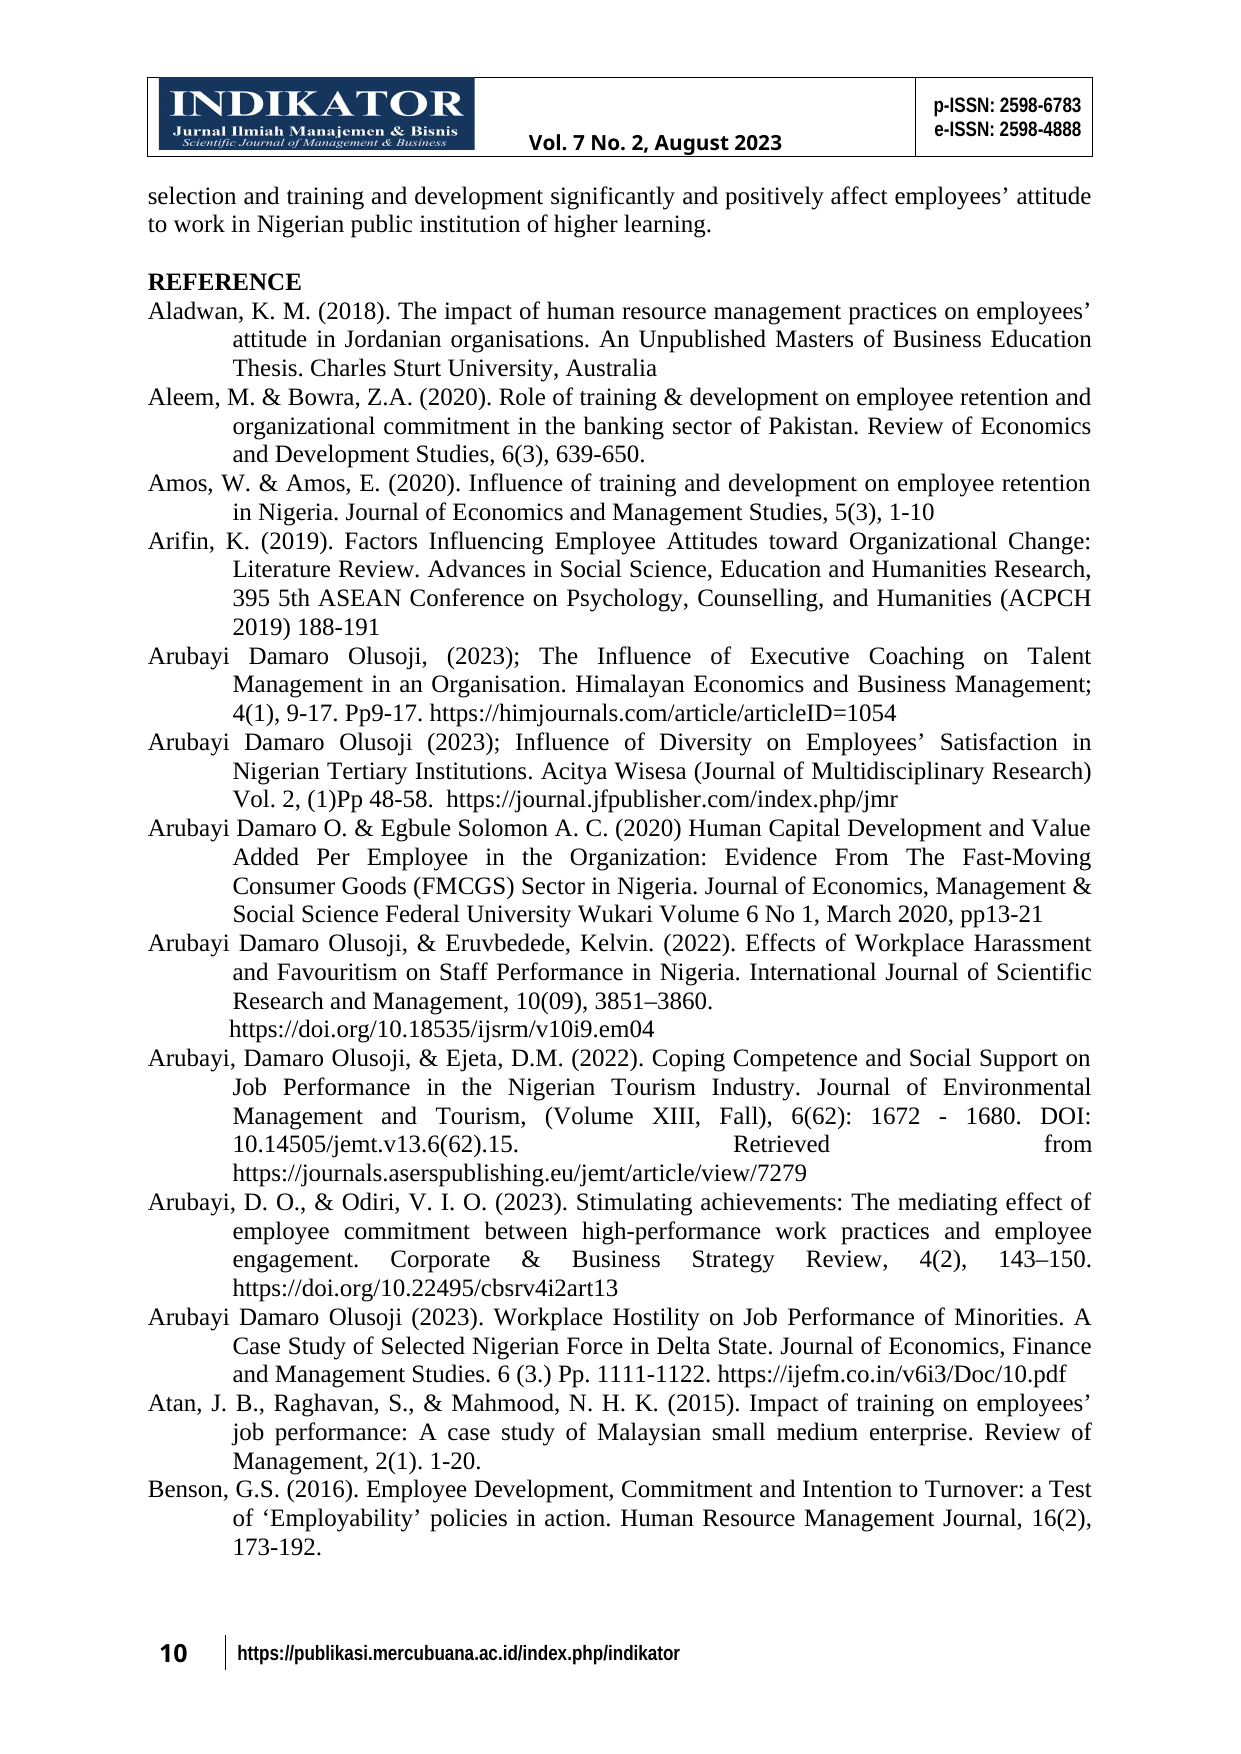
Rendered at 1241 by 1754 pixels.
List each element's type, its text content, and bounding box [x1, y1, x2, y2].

text Arubayi Damaro Olusoji (2023). Workplace Hostility on Job Performance of Minorities. A Case Study of Selected Nigerian Force in Delta State. Journal of Economics, Finance and Management Studies. 6 (3.) Pp. 1111-1122. https://ijefm.co.in/v6i3/Doc/10.pdf [148, 1302, 1092, 1388]
text Benson, G.S. (2016). Employee Development, Commitment and Intention to Turnover: a Test of ‘Employability’ policies in action. Human Resource Management Journal, 16(2), 173-192. [148, 1474, 1092, 1561]
text REFERENCE [148, 267, 1092, 296]
text Arubayi Damaro Olusoji, & Eruvbedede, Kelvin. (2022). Effects of Workplace Harassment and Favouritism on Staff Performance in Nigeria. International Journal of Scientific Research and Management, 10(09), 3851–3860. [148, 928, 1092, 1014]
text https://doi.org/10.18535/ijsrm/v10i9.em04 [148, 1014, 1092, 1043]
text Arubayi Damaro Olusoji (2023); Influence of Diversity on Employees’ Satisfaction in Nigerian Tertiary Institutions. Acitya Wisesa (Journal of Multidisciplinary Research) Vol. 2, (1)Pp 48-58. https://journal.jfpublisher.com/index.php/jmr [148, 727, 1092, 813]
text Arubayi, D. O., & Odiri, V. I. O. (2023). Stimulating achievements: The mediating effect of employee commitment between high-performance work practices and employee engagement. Corporate & Business Strategy Review, 4(2), 143–150. https://doi.org/10.22495/cbsrv4i2art13 [148, 1187, 1092, 1302]
text Aleem, M. & Bowra, Z.A. (2020). Role of training & development on employee retention and organizational commitment in the banking sector of Pakistan. Review of Economics and Development Studies, 6(3), 639-650. [148, 382, 1092, 468]
text Atan, J. B., Raghavan, S., & Mahmood, N. H. K. (2015). Impact of training on employees’ job performance: A case study of Malaysian small medium enterprise. Review of Management, 2(1). 1-20. [148, 1388, 1092, 1474]
text Arubayi, Damaro Olusoji, & Ejeta, D.M. (2022). Coping Competence and Social Support on Job Performance in the Nigerian Tourism Industry. Journal of Environmental Management and Tourism, (Volume XIII, Fall), 6(62): 1672 - 1680. DOI: 10.14505/jemt.v13.6(62).15. Retrieved from https://journals.aserspublishing.eu/jemt/article/view/7279 [148, 1043, 1092, 1187]
text Arubayi Damaro Olusoji, (2023); The Influence of Executive Coaching on Talent Management in an Organisation. Himalayan Economics and Business Management; 4(1), 9-17. Pp9-17. https://himjournals.com/article/articleID=1054 [148, 641, 1092, 727]
text Arubayi Damaro O. & Egbule Solomon A. C. (2020) Human Capital Development and Value Added Per Employee in the Organization: Evidence From The Fast-Moving Consumer Goods (FMCGS) Sector in Nigeria. Journal of Economics, Management & Social Science Federal University Wukari Volume 6 No 1, March 2020, pp13-21 [148, 813, 1092, 928]
picture [158, 77, 475, 150]
text Arifin, K. (2019). Factors Influencing Employee Attitudes toward Organizational Change: Literature Review. Advances in Social Science, Education and Humanities Research, 395 5th ASEAN Conference on Psychology, Counselling, and Humanities (ACPCH 2019) 188-191 [148, 526, 1092, 641]
text Aladwan, K. M. (2018). The impact of human resource management practices on employees’ attitude in Jordanian organisations. An Unpublished Masters of Business Education Thesis. Charles Sturt University, Australia [148, 296, 1092, 382]
text Amos, W. & Amos, E. (2020). Influence of training and development on employee retention in Nigeria. Journal of Economics and Management Studies, 5(3), 1-10 [148, 468, 1092, 526]
